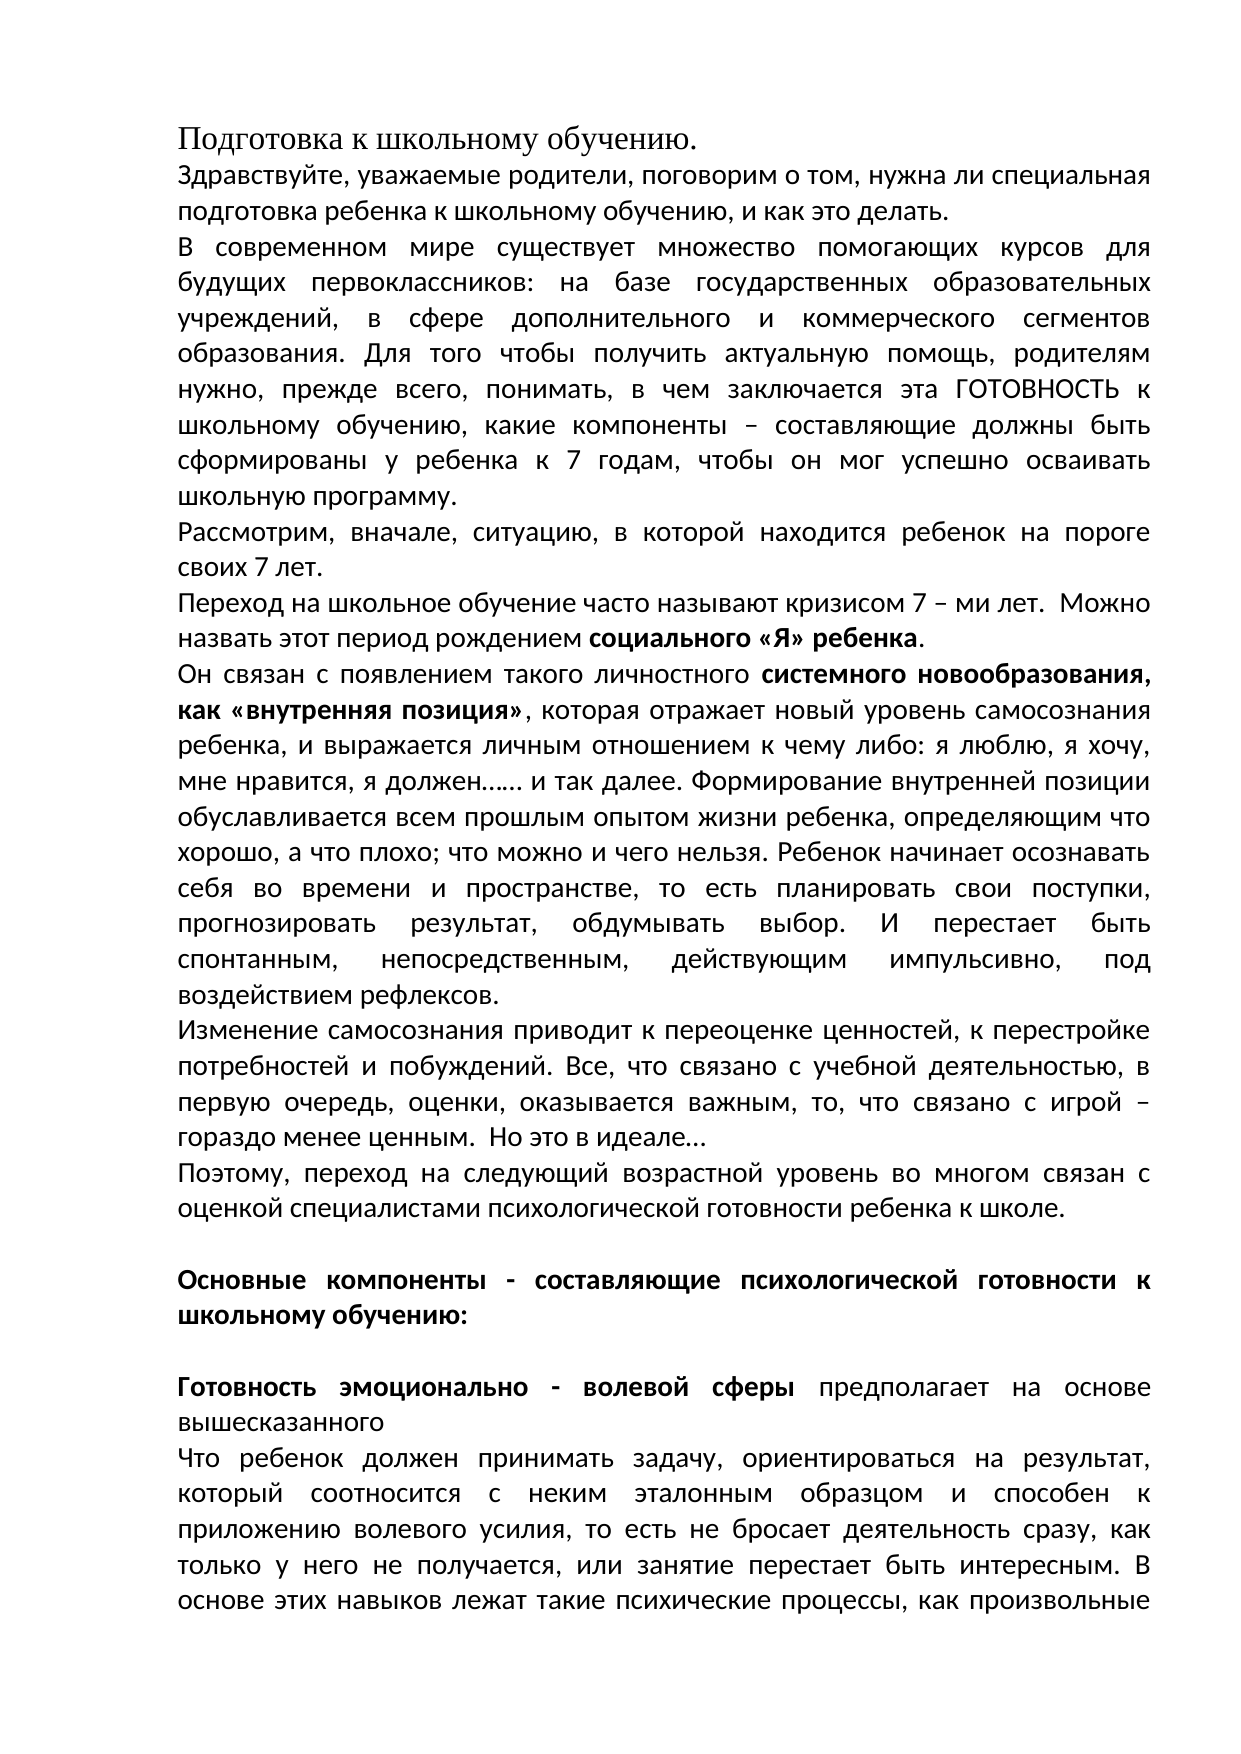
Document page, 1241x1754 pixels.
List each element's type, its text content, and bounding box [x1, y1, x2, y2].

text В современном мире существует множество помогающих курсов для будущих первоклассников: на базе государственных образовательных учреждений, в сфере дополнительного и коммерческого сегментов образования. Для того чтобы получить актуальную помощь, родителям нужно, прежде всего, понимать, в чем заключается эта ГОТОВНОСТЬ к школьному обучению, какие компоненты – составляющие должны быть сформированы у ребенка к 7 годам, чтобы он мог успешно осваивать школьную программу. [177, 228, 1152, 513]
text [177, 1439, 1152, 1617]
text Основные компоненты - составляющие психологической готовности к школьному обучению: [177, 1261, 1152, 1332]
text Готовность эмоционально - волевой сферы предполагает на основе вышесказанного [177, 1368, 1152, 1439]
text Переход на школьное обучение часто называют кризисом 7 – ми лет. Можно назвать этот период рождением социального «Я» ребенка. [177, 584, 1152, 655]
text Рассмотрим, вначале, ситуацию, в которой находится ребенок на пороге своих 7 лет. [177, 513, 1152, 584]
text Здравствуйте, уважаемые родители, поговорим о том, нужна ли специальная подготовка ребенка к школьному обучению, и как это делать. [177, 156, 1152, 228]
text Он связан с появлением такого личностного системного новообразования, как «внутренняя позиция», которая отражает новый уровень самосознания ребенка, и выражается личным отношением к чему либо: я люблю, я хочу, мне нравится, я должен…… и так далее. Формирование внутренней позиции обуславливается всем прошлым опытом жизни ребенка, определяющим что хорошо, а что плохо; что можно и чего нельзя. Ребенок начинает осознавать себя во времени и пространстве, то есть планировать свои поступки, прогнозировать результат, обдумывать выбор. И перестает быть спонтанным, непосредственным, действующим импульсивно, под воздействием рефлексов. [177, 655, 1152, 1011]
text Подготовка к школьному обучению. [177, 118, 1152, 156]
text Изменение самосознания приводит к переоценке ценностей, к перестройке потребностей и побуждений. Все, что связано с учебной деятельностью, в первую очередь, оценки, оказывается важным, то, что связано с игрой – гораздо менее ценным. Но это в идеале… [177, 1011, 1152, 1154]
text Поэтому, переход на следующий возрастной уровень во многом связан с оценкой специалистами психологической готовности ребенка к школе. [177, 1154, 1152, 1225]
